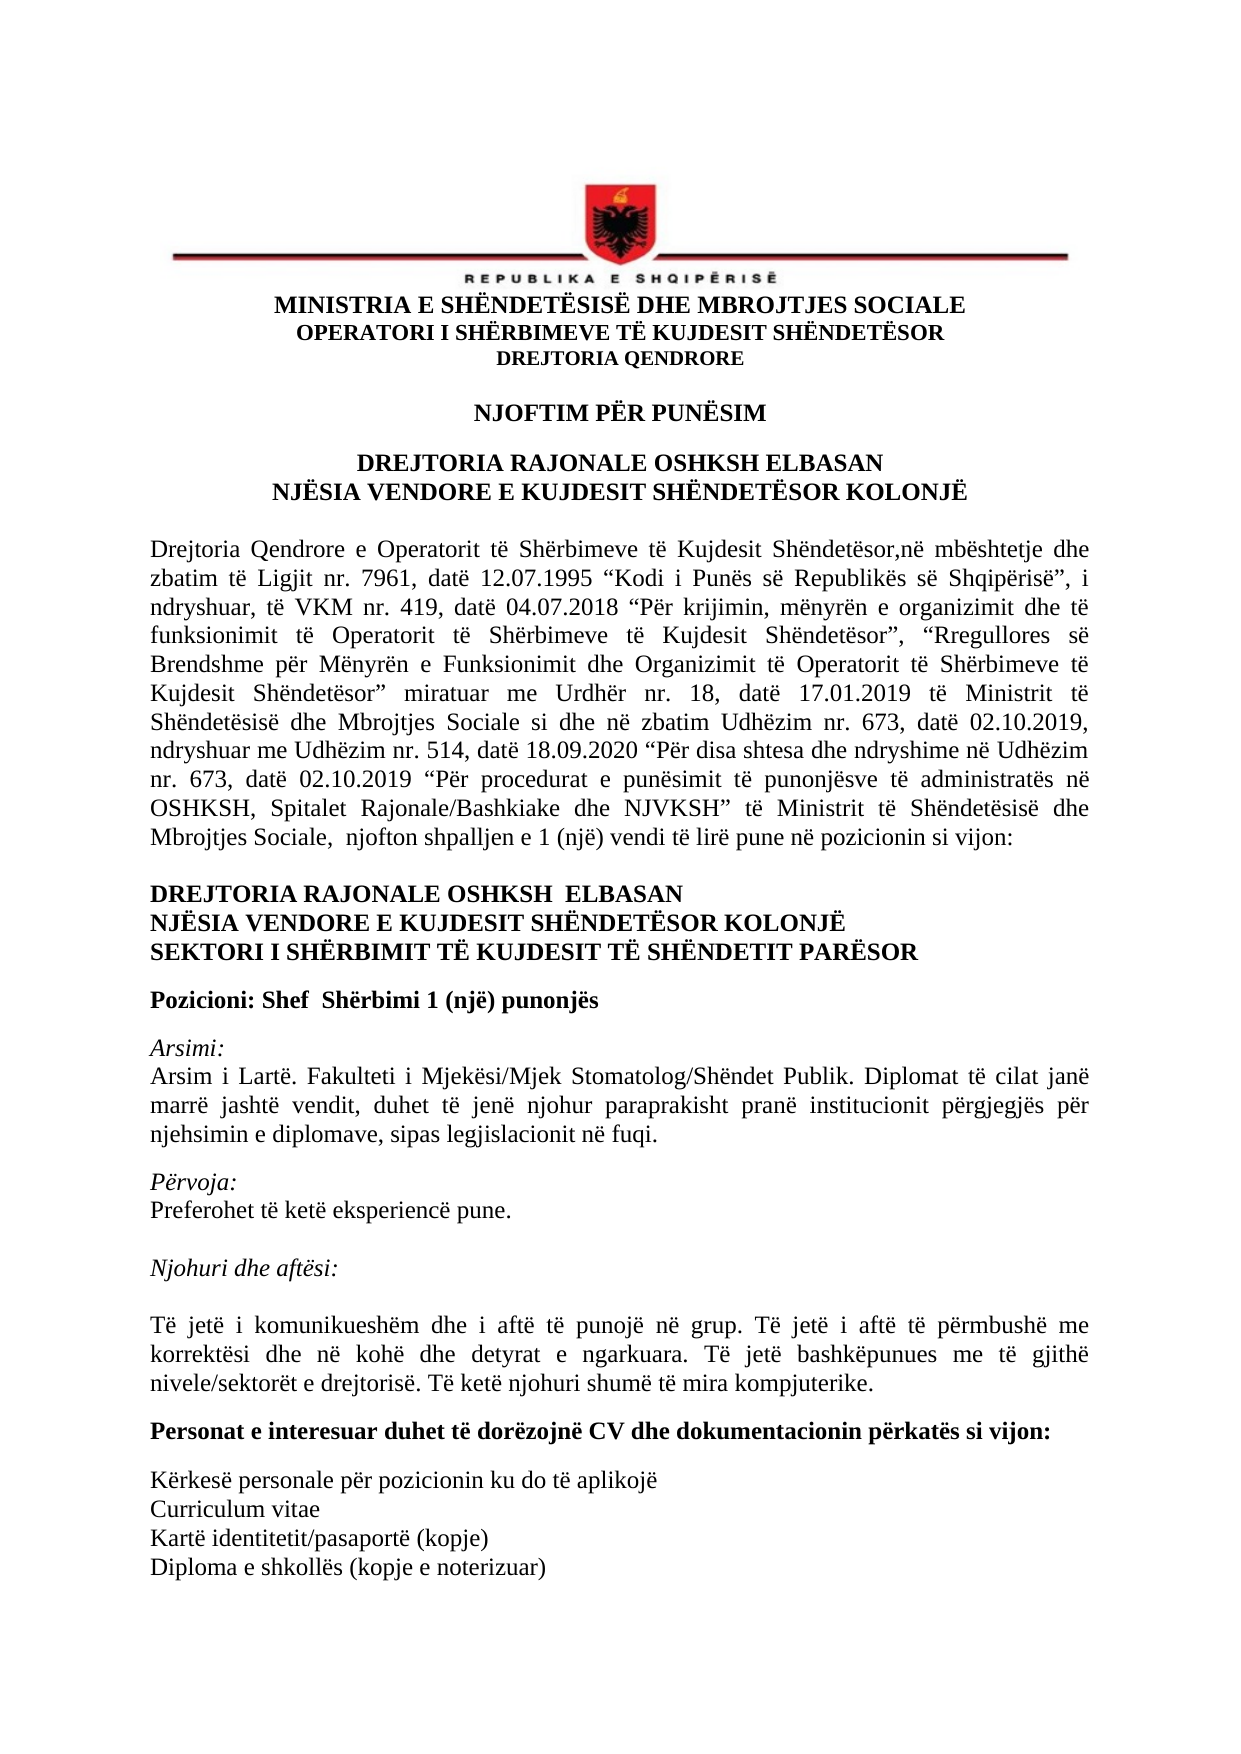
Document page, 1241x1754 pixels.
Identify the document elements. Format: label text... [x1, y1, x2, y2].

text Kartë identitetit/pasaportë (kopje) [150, 1523, 1090, 1552]
text Preferohet të ketë eksperiencë pune. [150, 1196, 1090, 1224]
text Njohuri dhe aftësi: [150, 1253, 1090, 1282]
text Drejtoria Qendrore e Operatorit të Shërbimeve të Kujdesit Shëndetësor,në mbështetje dhe zbatim të Ligjit nr. 7961, datë 12.07.1995 “Kodi i Punës së Republikës së Shqipërisë”, i ndryshuar, të VKM nr. 419, datë 04.07.2018 “Për krijimin, mënyrën e organizimit dhe të funksionimit të Operatorit të Shërbimeve të Kujdesit Shëndetësor”, “Rregullores së Brendshme për Mënyrën e Funksionimit dhe Organizimit të Operatorit të Shërbimeve të Kujdesit Shëndetësor” miratuar me Urdhër nr. 18, datë 17.01.2019 të Ministrit të Shëndetësisë dhe Mbrojtjes Sociale si dhe në zbatim Udhëzim nr. 673, datë 02.10.2019, ndryshuar me Udhëzim nr. 514, datë 18.09.2020 “Për disa shtesa dhe ndryshime në Udhëzim nr. 673, datë 02.10.2019 “Për procedurat e punësimit të punonjësve të administratës në OSHKSH, Spitalet Rajonale/Bashkiake dhe NJVKSH” të Ministrit të Shëndetësisë dhe Mbrojtjes Sociale, njofton shpalljen e 1 (një) vendi të lirë pune në pozicionin si vijon: [150, 534, 1090, 851]
text Arsim i Lartë. Fakulteti i Mjekësi/Mjek Stomatolog/Shëndet Publik. Diplomat të cilat janë marrë jashtë vendit, duhet të jenë njohur paraprakisht pranë institucionit përgjegjës për njehsimin e diplomave, sipas legjislacionit në fuqi. [150, 1061, 1090, 1148]
text Personat e interesuar duhet të dorëzojnë CV dhe dokumentacionin përkatës si vijon: [150, 1416, 1090, 1445]
picture [160, 150, 1081, 291]
text Përvoja: [150, 1167, 1090, 1196]
text SEKTORI I SHËRBIMIT TË KUJDESIT TË SHËNDETIT PARËSOR [150, 937, 1090, 966]
text NJOFTIM PËR PUNËSIM [150, 398, 1090, 427]
text Curriculum vitae [150, 1494, 1090, 1523]
text NJËSIA VENDORE E KUJDESIT SHËNDETËSOR KOLONJË [150, 908, 1090, 937]
text Arsimi: [150, 1033, 1090, 1061]
text DREJTORIA RAJONALE OSHKSH ELBASAN [150, 879, 1090, 908]
text Kërkesë personale për pozicionin ku do të aplikojë [150, 1466, 1090, 1494]
text MINISTRIA E SHËNDETËSISË DHE MBROJTJES SOCIALE [150, 291, 1090, 319]
text Të jetë i komunikueshëm dhe i aftë të punojë në grup. Të jetë i aftë të përmbushë me korrektësi dhe në kohë dhe detyrat e ngarkuara. Të jetë bashkëpunues me të gjithë nivele/sektorët e drejtorisë. Të ketë njohuri shumë të mira kompjuterike. [150, 1311, 1090, 1397]
text DREJTORIA RAJONALE OSHKSH ELBASAN [150, 448, 1090, 477]
text DREJTORIA QENDRORE [150, 346, 1090, 370]
text OPERATORI I SHËRBIMEVE TË KUJDESIT SHËNDETËSOR [150, 319, 1090, 346]
text NJËSIA VENDORE E KUJDESIT SHËNDETËSOR KOLONJË [150, 477, 1090, 506]
text Pozicioni: Shef Shërbimi 1 (një) punonjës [150, 985, 1090, 1013]
text Diploma e shkollës (kopje e noterizuar) [150, 1552, 1090, 1581]
